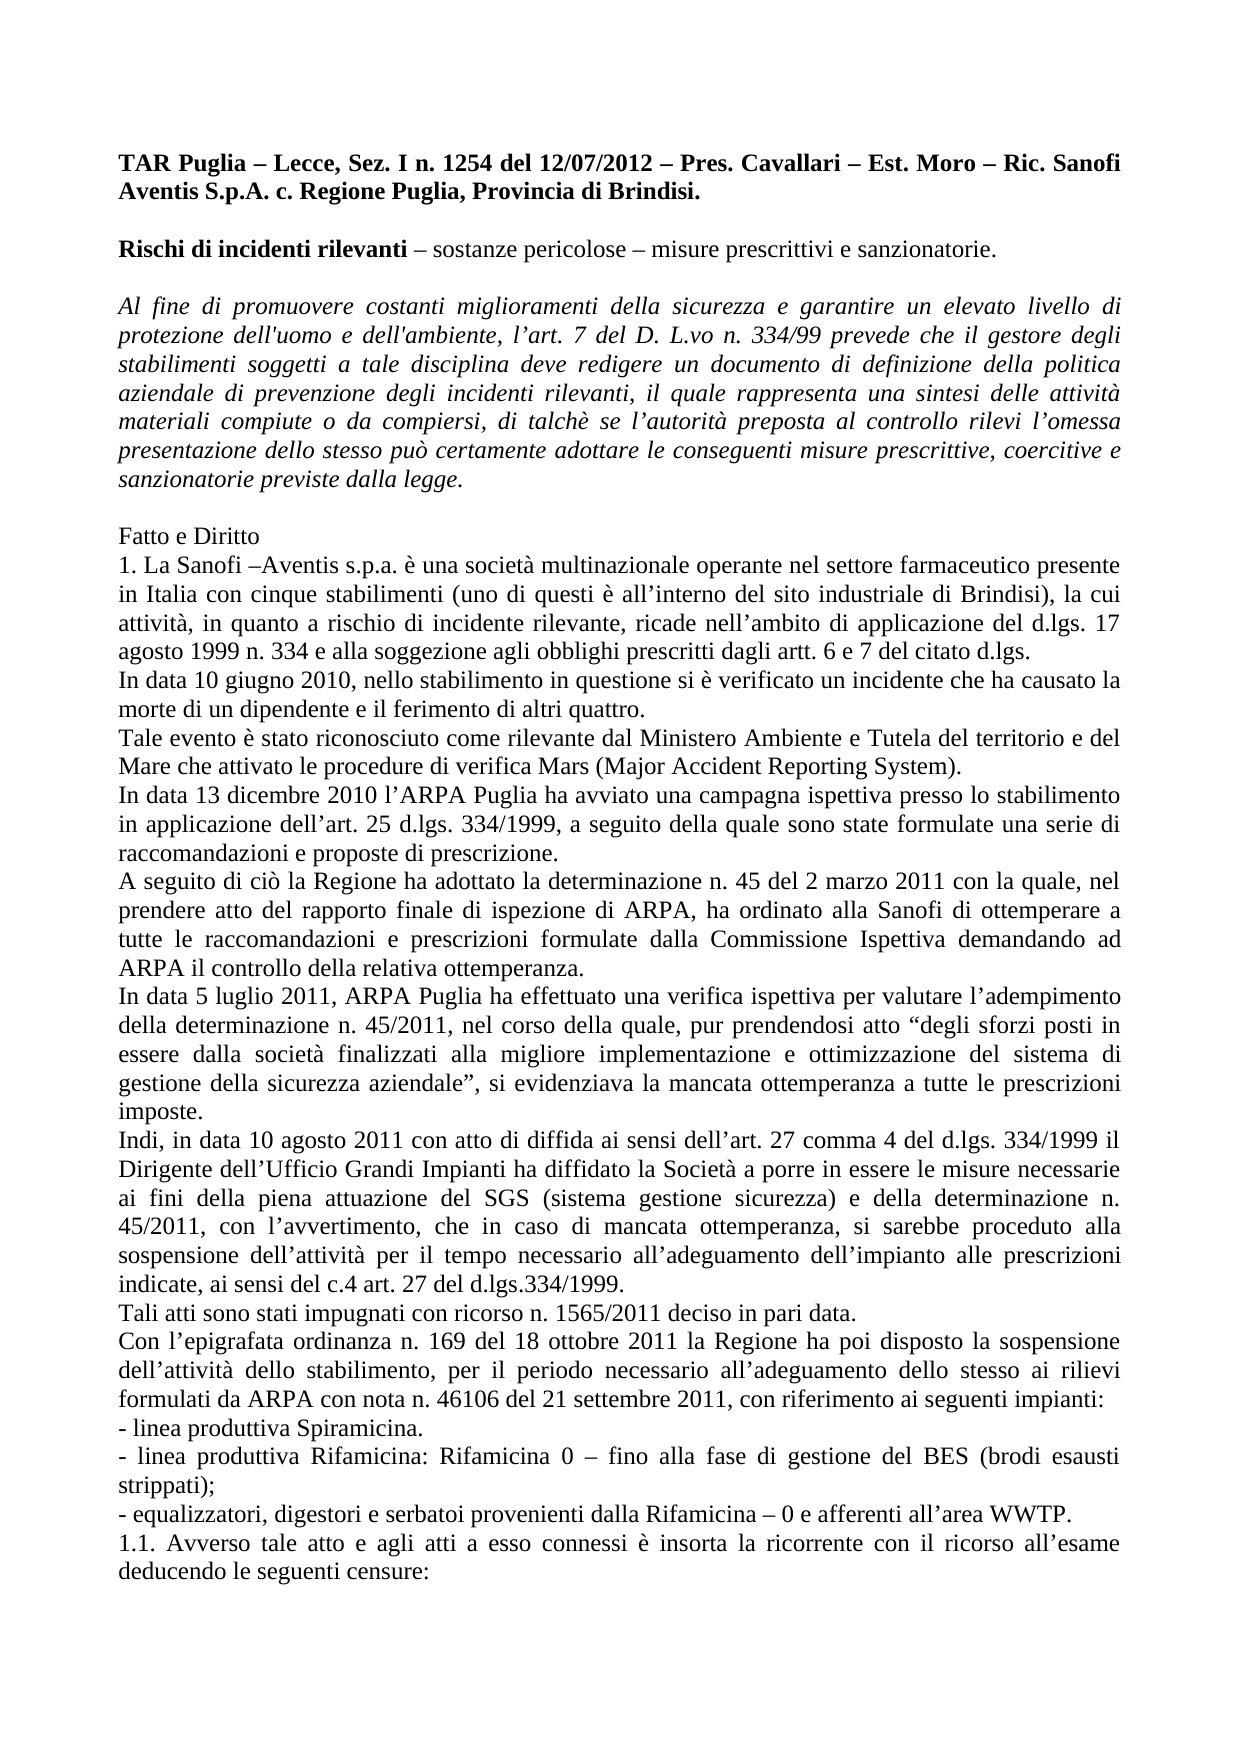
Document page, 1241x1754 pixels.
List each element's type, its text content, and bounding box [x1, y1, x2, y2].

text - equalizzatori, digestori e serbatoi provenienti dalla Rifamicina – 0 e afferenti all’area WWTP. [118, 1499, 1122, 1528]
text Rischi di incidenti rilevanti – sostanze pericolose – misure prescrittivi e sanzionatorie. [118, 234, 1122, 263]
text In data 10 giugno 2010, nello stabilimento in questione si è verificato un incidente che ha causato la morte di un dipendente e il ferimento di altri quattro. [118, 665, 1122, 723]
text 1. La Sanofi –Aventis s.p.a. è una società multinazionale operante nel settore farmaceutico presente in Italia con cinque stabilimenti (uno di questi è all’interno del sito industriale di Brindisi), la cui attività, in quanto a rischio di incidente rilevante, ricade nell’ambito di applicazione del d.lgs. 17 agosto 1999 n. 334 e alla soggezione agli obblighi prescritti dagli artt. 6 e 7 del citato d.lgs. [118, 550, 1122, 665]
text Tali atti sono stati impugnati con ricorso n. 1565/2011 deciso in pari data. [118, 1298, 1122, 1326]
text A seguito di ciò la Regione ha adottato la determinazione n. 45 del 2 marzo 2011 con la quale, nel prendere atto del rapporto finale di ispezione di ARPA, ha ordinato alla Sanofi di ottemperare a tutte le raccomandazioni e prescrizioni formulate dalla Commissione Ispettiva demandando ad ARPA il controllo della relativa ottemperanza. [118, 866, 1122, 981]
text Al fine di promuovere costanti miglioramenti della sicurezza e garantire un elevato livello di protezione dell'uomo e dell'ambiente, l’art. 7 del D. L.vo n. 334/99 prevede che il gestore degli stabilimenti soggetti a tale disciplina deve redigere un documento di definizione della politica aziendale di prevenzione degli incidenti rilevanti, il quale rappresenta una sintesi delle attività materiali compiute o da compiersi, di talchè se l’autorità preposta al controllo rilevi l’omessa presentazione dello stesso può certamente adottare le conseguenti misure prescrittive, coercitive e sanzionatorie previste dalla legge. [118, 291, 1122, 493]
text Fatto e Diritto [118, 521, 1122, 550]
text In data 5 luglio 2011, ARPA Puglia ha effettuato una verifica ispettiva per valutare l’adempimento della determinazione n. 45/2011, nel corso della quale, pur prendendosi atto “degli sforzi posti in essere dalla società finalizzati alla migliore implementazione e ottimizzazione del sistema di gestione della sicurezza aziendale”, si evidenziava la mancata ottemperanza a tutte le prescrizioni imposte. [118, 981, 1122, 1125]
text Indi, in data 10 agosto 2011 con atto di diffida ai sensi dell’art. 27 comma 4 del d.lgs. 334/1999 il Dirigente dell’Ufficio Grandi Impianti ha diffidato la Società a porre in essere le misure necessarie ai fini della piena attuazione del SGS (sistema gestione sicurezza) e della determinazione n. 45/2011, con l’avvertimento, che in caso di mancata ottemperanza, si sarebbe proceduto alla sospensione dell’attività per il tempo necessario all’adeguamento dell’impianto alle prescrizioni indicate, ai sensi del c.4 art. 27 del d.lgs.334/1999. [118, 1125, 1122, 1298]
text - linea produttiva Spiramicina. [118, 1413, 1122, 1441]
text - linea produttiva Rifamicina: Rifamicina 0 – fino alla fase di gestione del BES (brodi esausti strippati); [118, 1441, 1122, 1499]
text Con l’epigrafata ordinanza n. 169 del 18 ottobre 2011 la Regione ha poi disposto la sospensione dell’attività dello stabilimento, per il periodo necessario all’adeguamento dello stesso ai rilievi formulati da ARPA con nota n. 46106 del 21 settembre 2011, con riferimento ai seguenti impianti: [118, 1326, 1122, 1413]
text Tale evento è stato riconosciuto come rilevante dal Ministero Ambiente e Tutela del territorio e del Mare che attivato le procedure di verifica Mars (Major Accident Reporting System). [118, 723, 1122, 780]
text 1.1. Avverso tale atto e agli atti a esso connessi è insorta la ricorrente con il ricorso all’esame deducendo le seguenti censure: [118, 1528, 1122, 1585]
text TAR Puglia – Lecce, Sez. I n. 1254 del 12/07/2012 – Pres. Cavallari – Est. Moro – Ric. Sanofi Aventis S.p.A. c. Regione Puglia, Provincia di Brindisi. [118, 148, 1122, 205]
text In data 13 dicembre 2010 l’ARPA Puglia ha avviato una campagna ispettiva presso lo stabilimento in applicazione dell’art. 25 d.lgs. 334/1999, a seguito della quale sono state formulate una serie di raccomandazioni e proposte di prescrizione. [118, 780, 1122, 866]
